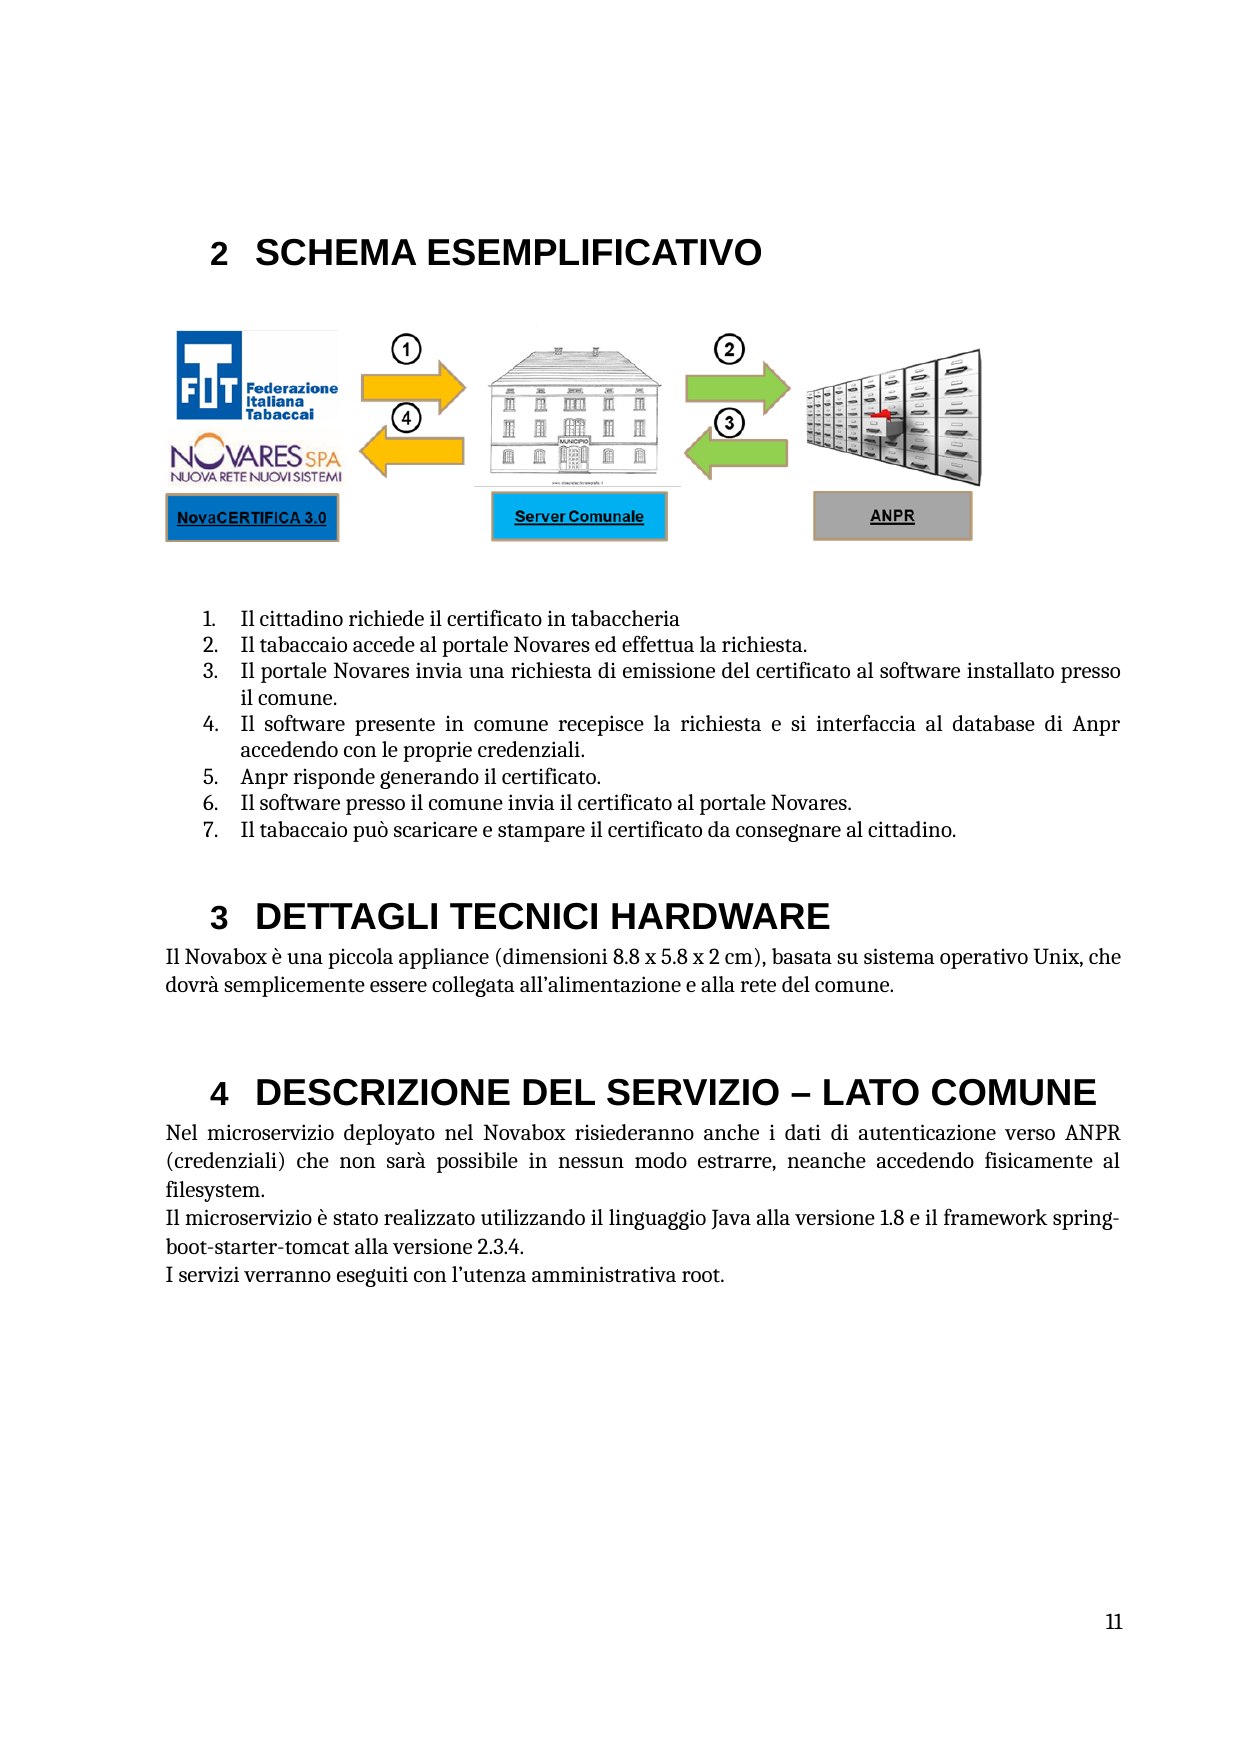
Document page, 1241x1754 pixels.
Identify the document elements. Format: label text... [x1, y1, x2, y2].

list Il portale Novares invia una richiesta di emissione del certificato al software installato presso il comune. [203, 658, 1122, 711]
list Il software presente in comune recepisce la richiesta e si interfaccia al database di Anpr accedendo con le proprie credenziali. [203, 711, 1122, 764]
list Il cittadino richiede il certificato in tabaccheria [203, 606, 1122, 632]
subtitle Schema esemplificativo [210, 231, 1122, 274]
list Il tabaccaio può scaricare e stampare il certificato da consegnare al cittadino. [203, 816, 1122, 843]
text Il microservizio è stato realizzato utilizzando il linguaggio Java alla versione 1.8 e il framework spring-boot-starter-tomcat alla versione 2.3.4. [165, 1205, 1122, 1260]
text I servizi verranno eseguiti con l’utenza amministrativa root. [165, 1262, 1122, 1288]
text Il Novabox è una piccola appliance (dimensioni 8.8 x 5.8 x 2 cm), basata su sistema operativo Unix, che dovrà semplicemente essere collegata all’alimentazione e alla rete del comune. [165, 943, 1122, 998]
list Il software presso il comune invia il certificato al portale Novares. [203, 790, 1122, 816]
list Anpr risponde generando il certificato. [203, 764, 1122, 790]
subtitle Descrizione del servizio – lato Comune [210, 1070, 1122, 1113]
text Nel microservizio deployato nel Novabox risiederanno anche i dati di autenticazione verso ANPR (credenziali) che non sarà possibile in nessun modo estrarre, neanche accedendo fisicamente al filesystem. [165, 1120, 1122, 1203]
subtitle Dettagli tecnici hardware [210, 894, 1122, 937]
list Il tabaccaio accede al portale Novares ed effettua la richiesta. [203, 632, 1122, 658]
picture [165, 325, 1007, 542]
